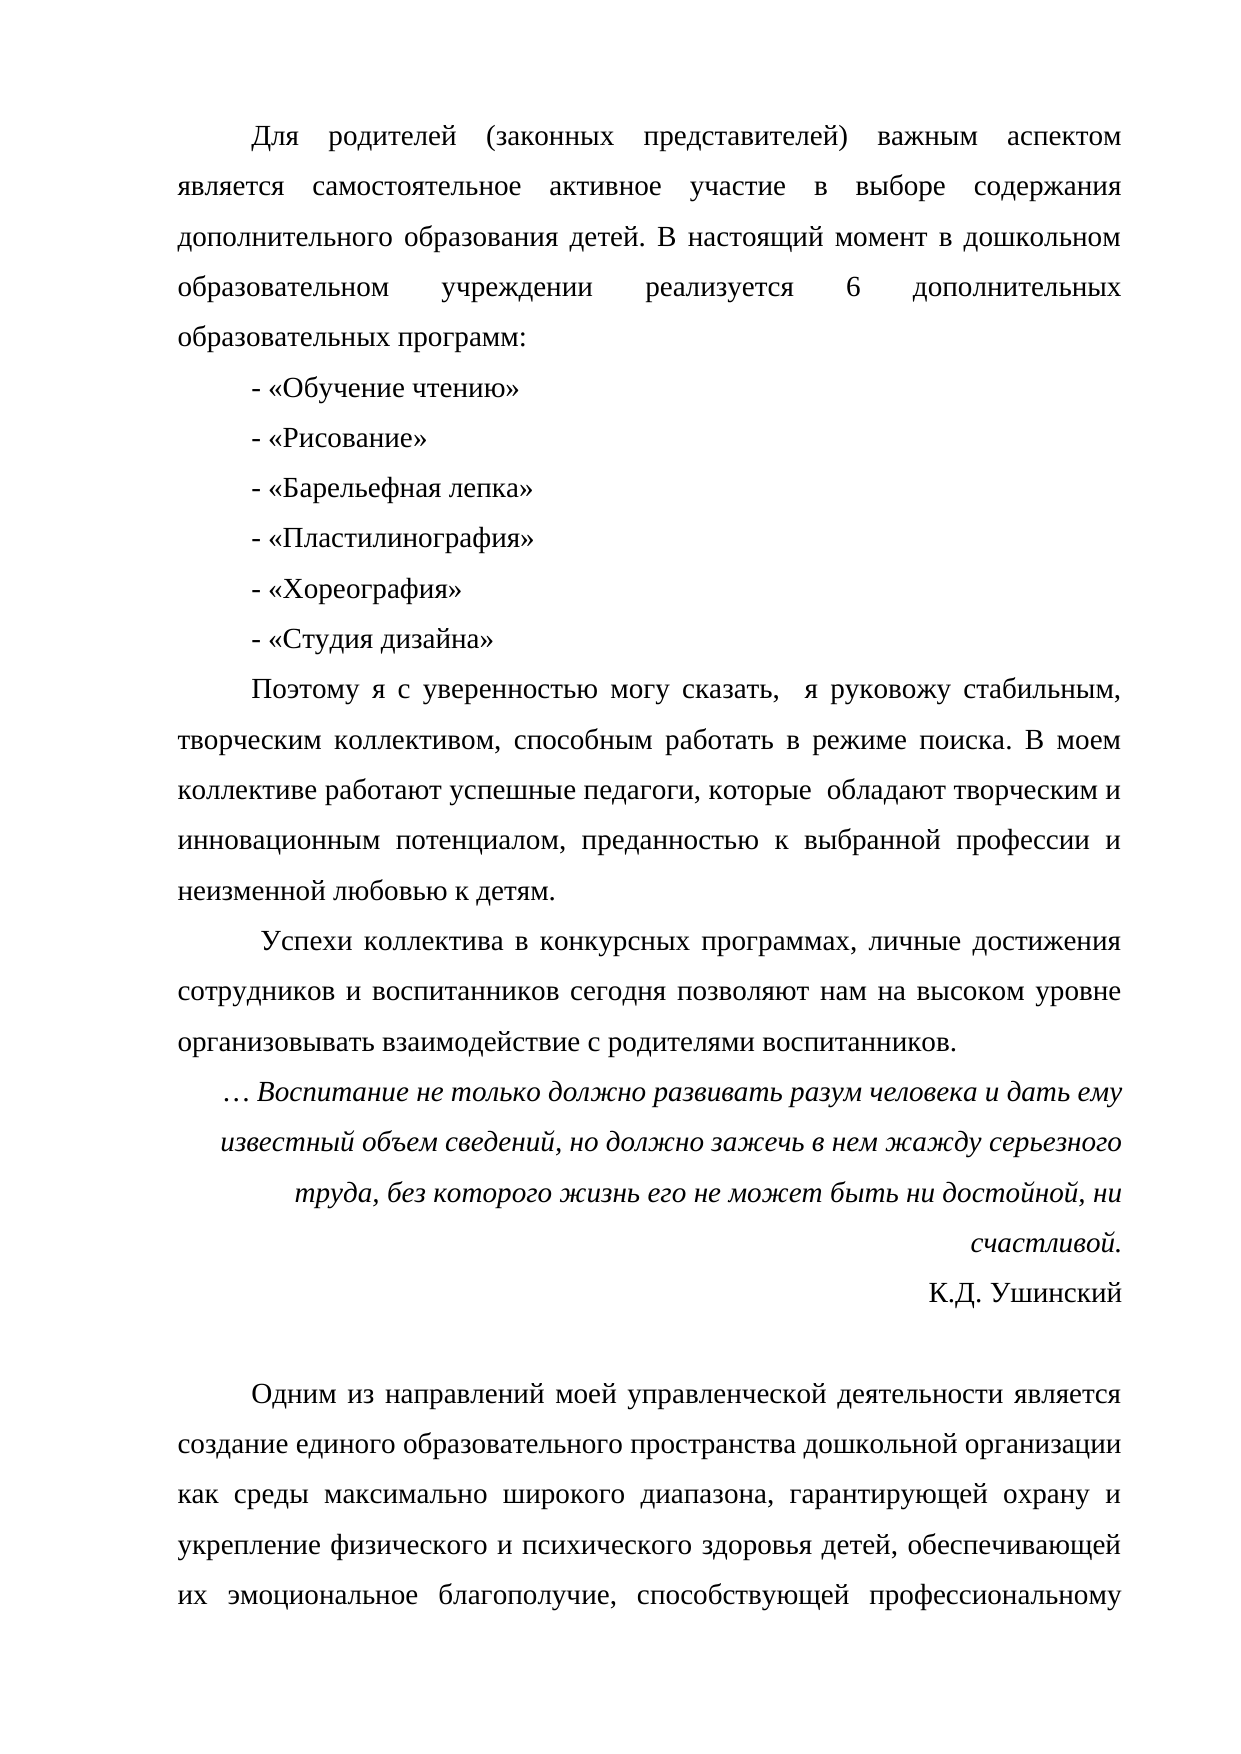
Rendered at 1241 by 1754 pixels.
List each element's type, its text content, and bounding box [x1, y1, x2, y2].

text Успехи коллектива в конкурсных программах, личные достижения сотрудников и воспитанников сегодня позволяют нам на высоком уровне организовывать взаимодействие с родителями воспитанников. [177, 923, 1122, 1057]
text К.Д. Ушинский [177, 1275, 1122, 1309]
text - «Хореография» [177, 571, 1122, 604]
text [177, 1376, 1122, 1611]
text - «Рисование» [177, 420, 1122, 453]
text - «Пластилинография» [177, 521, 1122, 554]
text Поэтому я с уверенностью могу сказать, я руковожу стабильным, творческим коллективом, способным работать в режиме поиска. В моем коллективе работают успешные педагоги, которые обладают творческим и инновационным потенциалом, преданностью к выбранной профессии и неизменной любовью к детям. [177, 672, 1122, 906]
text - «Барельефная лепка» [177, 470, 1122, 504]
text Для родителей (законных представителей) важным аспектом является самостоятельное активное участие в выборе содержания дополнительного образования детей. В настоящий момент в дошкольном образовательном учреждении реализуется 6 дополнительных образовательных программ: [177, 118, 1122, 353]
text - «Обучение чтению» [177, 370, 1122, 403]
text - «Студия дизайна» [177, 621, 1122, 655]
text … Воспитание не только должно развивать разум человека и дать ему известный объем сведений, но должно зажечь в нем жажду серьезного труда, без которого жизнь его не может быть ни достойной, ни счастливой. [177, 1074, 1122, 1258]
